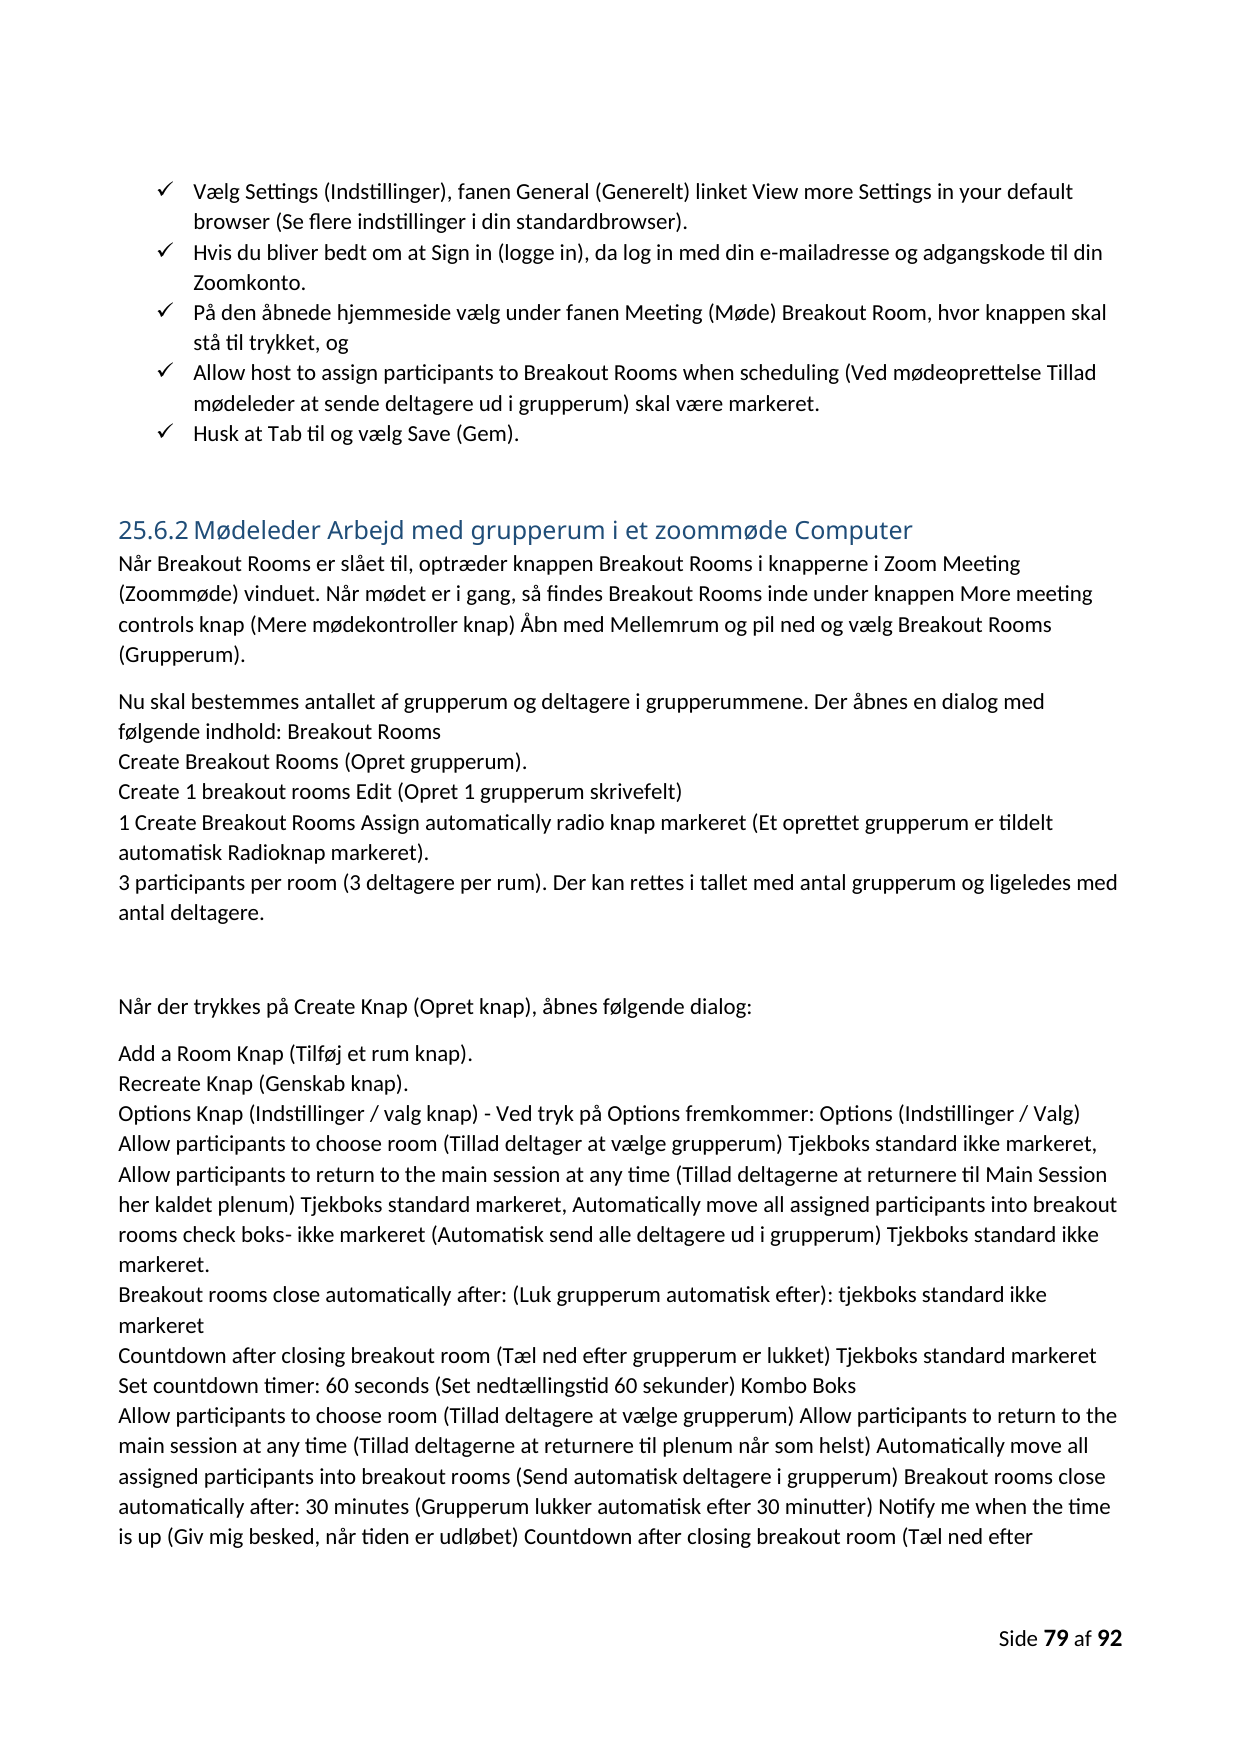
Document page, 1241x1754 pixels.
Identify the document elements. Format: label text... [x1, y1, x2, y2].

list Husk at Tab til og vælg Save (Gem). [156, 419, 1122, 447]
list På den åbnede hjemmeside vælg under fanen Meeting (Møde) Breakout Room, hvor knappen skal stå til trykket, og [156, 298, 1122, 356]
text Når Breakout Rooms er slået til, optræder knappen Breakout Rooms i knapperne i Zoom Meeting (Zoommøde) vinduet. Når mødet er i gang, så findes Breakout Rooms inde under knappen More meeting controls knap (Mere mødekontroller knap) Åbn med Mellemrum og pil ned og vælg Breakout Rooms (Grupperum). [118, 549, 1122, 668]
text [118, 1039, 1122, 1550]
list Vælg Settings (Indstillinger), fanen General (Generelt) linket View more Settings in your default browser (Se flere indstillinger i din standardbrowser). [156, 177, 1122, 235]
list Hvis du bliver bedt om at Sign in (logge in), da log in med din e-mailadresse og adgangskode til din Zoomkonto. [156, 238, 1122, 296]
text Når der trykkes på Create Knap (Opret knap), åbnes følgende dialog: [118, 992, 1122, 1020]
subtitle Mødeleder Arbejd med grupperum i et zoommøde Computer [118, 513, 1122, 547]
list Allow host to assign participants to Breakout Rooms when scheduling (Ved mødeoprettelse Tillad mødeleder at sende deltagere ud i grupperum) skal være markeret. [156, 358, 1122, 417]
text Nu skal bestemmes antallet af grupperum og deltagere i grupperummene. Der åbnes en dialog med følgende indhold: Breakout Rooms Create Breakout Rooms (Opret grupperum). Create 1 breakout rooms Edit (Opret 1 grupperum skrivefelt) 1 Create Breakout Rooms Assign automatically radio knap markeret (Et oprettet grupperum er tildelt automatisk Radioknap markeret). 3 participants per room (3 deltagere per rum). Der kan rettes i tallet med antal grupperum og ligeledes med antal deltagere. [118, 687, 1122, 926]
